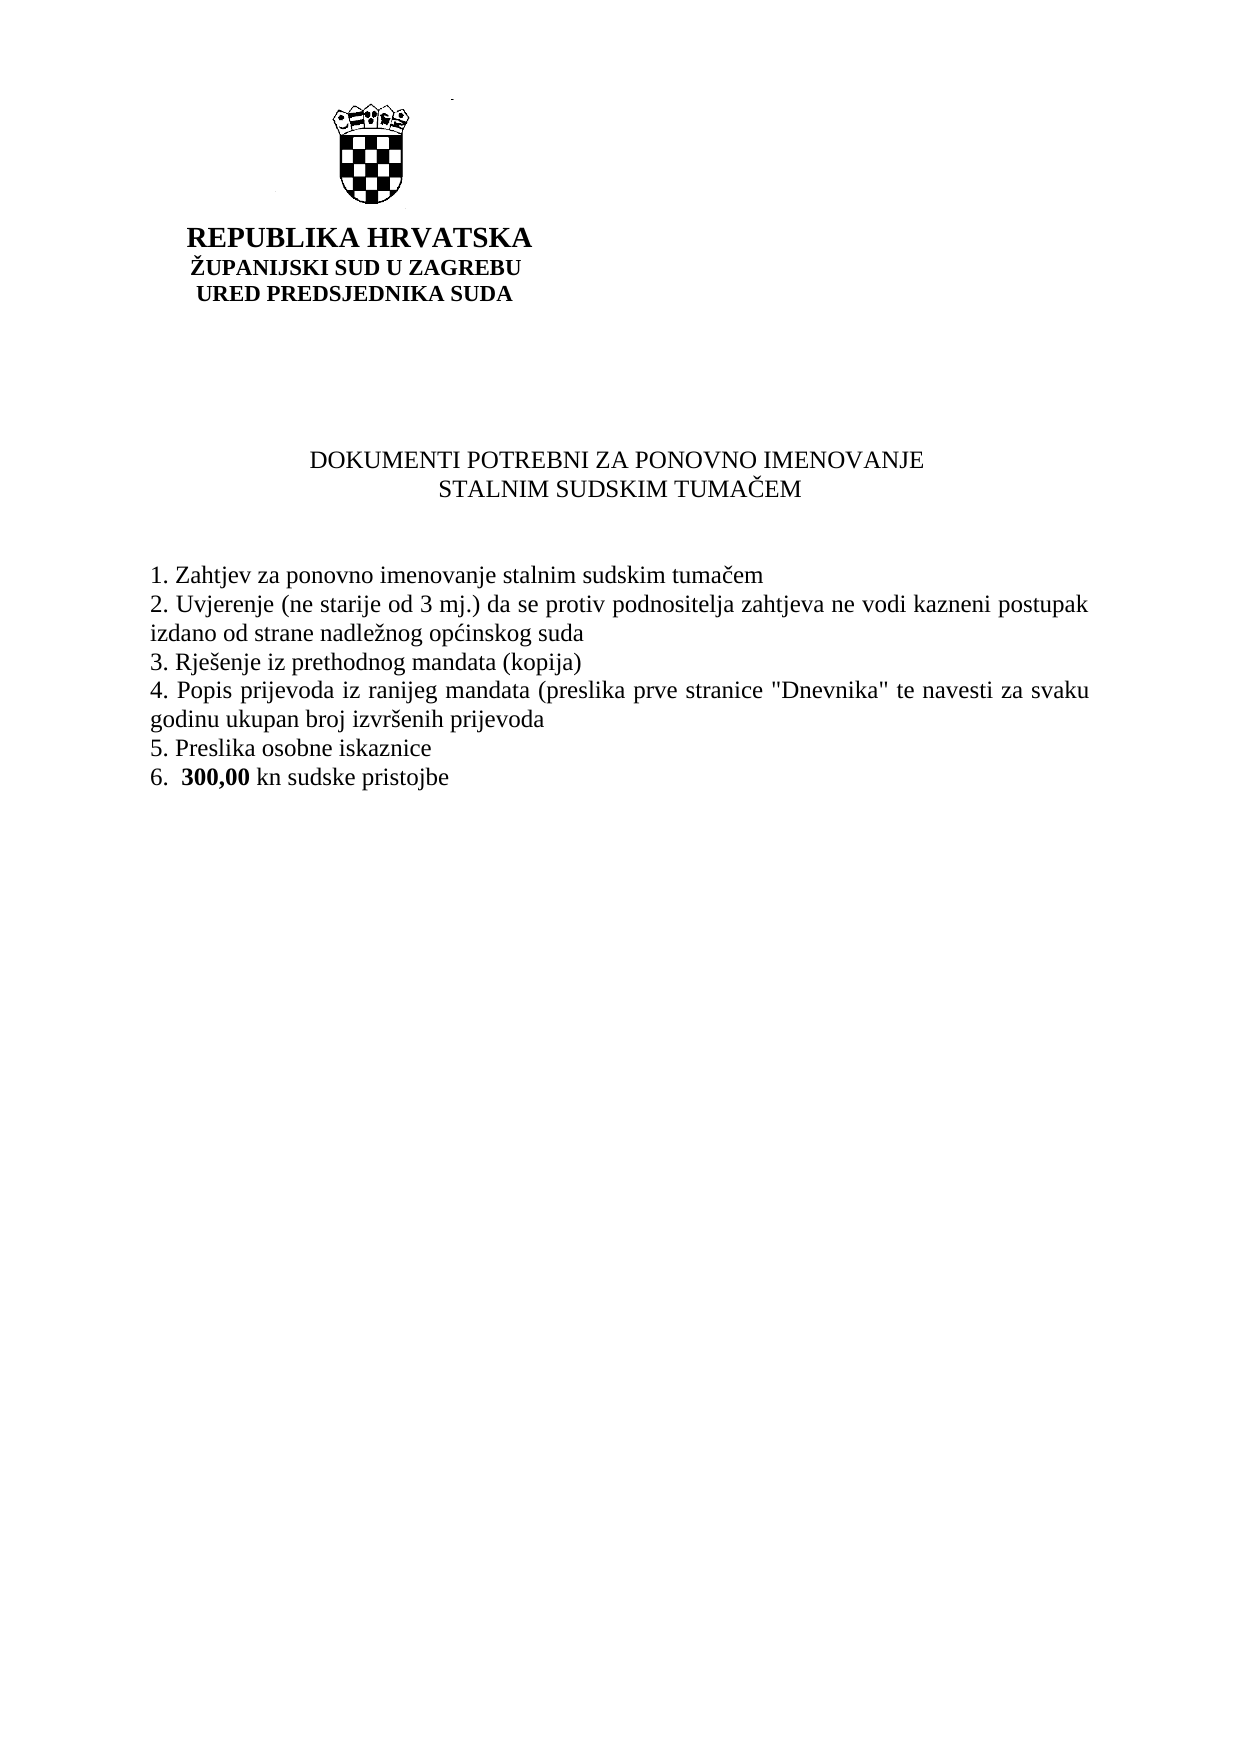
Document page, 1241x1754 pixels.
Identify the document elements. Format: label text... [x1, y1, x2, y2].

text 4. Popis prijevoda iz ranijeg mandata (preslika prve stranice "Dnevnika" te navesti za svaku godinu ukupan broj izvršenih prijevoda [150, 676, 1090, 733]
text 1. Zahtjev za ponovno imenovanje stalnim sudskim tumačem [150, 561, 1090, 589]
text DOKUMENTI POTREBNI ZA PONOVNO IMENOVANJE [150, 446, 1090, 474]
text 6. 300,00 kn sudske pristojbe [150, 762, 1090, 791]
text URED PREDSJEDNIKA SUDA [150, 280, 1090, 307]
text ŽUPANIJSKI SUD U ZAGREBU [150, 254, 1090, 280]
text 2. Uvjerenje (ne starije od 3 mj.) da se protiv podnositelja zahtjeva ne vodi kazneni postupak izdano od strane nadležnog općinskog suda [150, 589, 1090, 647]
text REPUBLIKA HRVATSKA [150, 220, 1090, 254]
text STALNIM SUDSKIM TUMAČEM [150, 474, 1090, 503]
text 3. Rješenje iz prethodnog mandata (kopija) [150, 647, 1090, 676]
text 5. Preslika osobne iskaznice [150, 733, 1090, 762]
